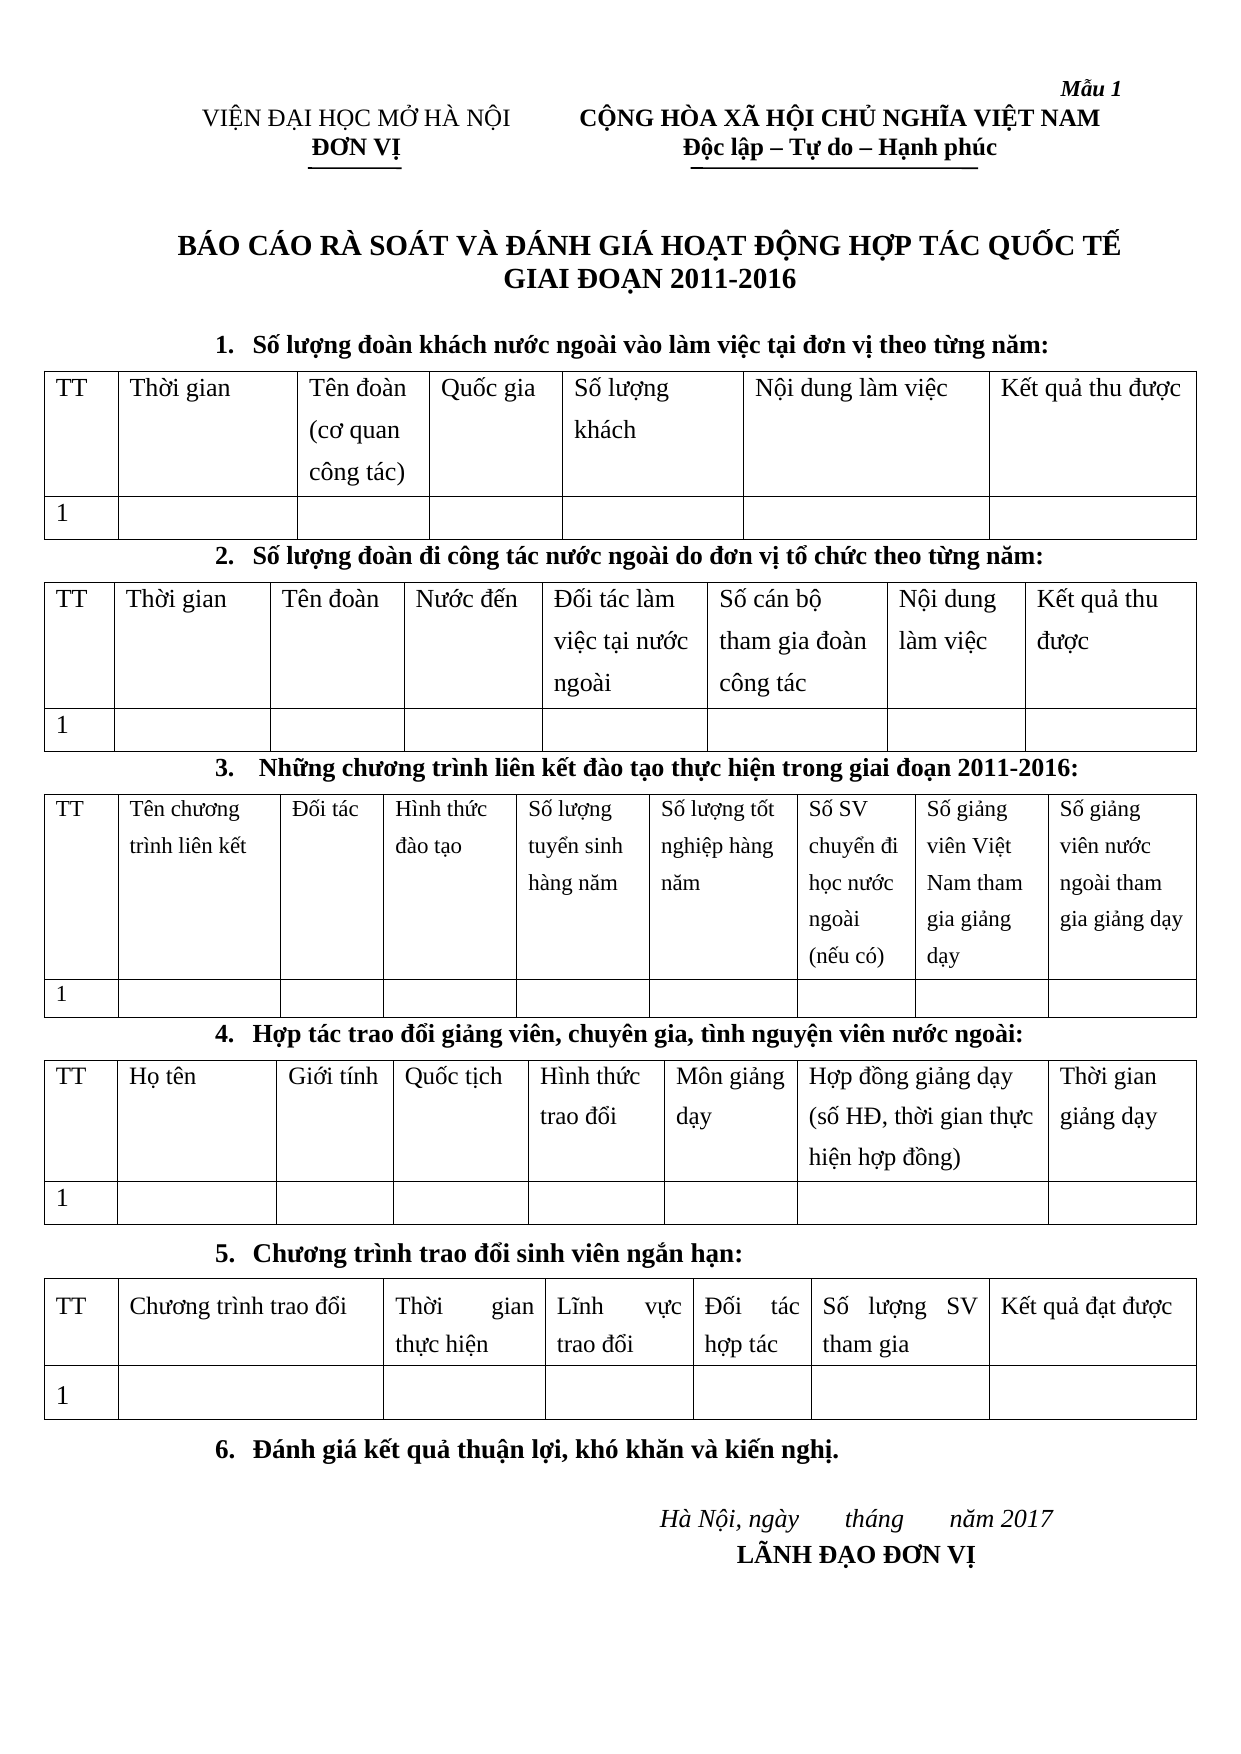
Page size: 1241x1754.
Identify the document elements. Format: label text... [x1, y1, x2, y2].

list Số lượng đoàn đi công tác nước ngoài do đơn vị tổ chức theo từng năm: [215, 540, 1122, 570]
table_header Kết quả thu được [990, 372, 1196, 496]
table_header Số lượng SV tham gia [812, 1279, 989, 1365]
table_header Tên đoàn [271, 583, 404, 708]
table_header Nước đến [405, 583, 542, 708]
table_cell [119, 1366, 383, 1419]
text Hà Nội, ngày tháng năm 2017 [591, 1503, 1122, 1533]
table_cell [990, 497, 1196, 539]
table_cell [119, 980, 280, 1017]
table_cell [115, 709, 270, 751]
list Chương trình trao đổi sinh viên ngắn hạn: [215, 1237, 1122, 1268]
table_header Môn giảng dạy [665, 1061, 797, 1181]
table_cell 1 [45, 709, 114, 751]
table_header Số lượng tuyển sinh hàng năm [517, 795, 649, 979]
table_cell [1026, 709, 1196, 751]
table_header TT [45, 795, 118, 979]
table_cell [405, 709, 542, 751]
table_cell [708, 709, 887, 751]
table_cell [744, 497, 989, 539]
list Những chương trình liên kết đào tạo thực hiện trong giai đoạn 2011-2016: [215, 752, 1122, 782]
table_cell [118, 1182, 276, 1224]
table_cell [119, 497, 297, 539]
table_cell [798, 1182, 1048, 1224]
table_cell 1 [45, 1366, 118, 1419]
table_header Hợp đồng giảng dạy (số HĐ, thời gian thực hiện hợp đồng) [798, 1061, 1048, 1181]
table_header Thời gian [115, 583, 270, 708]
table_header Tên chương trình liên kết [119, 795, 280, 979]
table_header Số giảng viên nước ngoài tham gia giảng dạy [1049, 795, 1196, 979]
table_header Nội dung làm việc [888, 583, 1025, 708]
table_header CỘNG HÒA XÃ HỘI CHỦ NGHĨA VIỆT NAM Độc lập – Tự do – Hạnh phúc [546, 104, 1133, 161]
table_cell [694, 1366, 811, 1419]
table_cell [812, 1366, 989, 1419]
table_header TT [45, 372, 118, 496]
table_header TT [45, 1061, 117, 1181]
table_header Lĩnh vực trao đổi [546, 1279, 693, 1365]
table_cell [277, 1182, 393, 1224]
table_header Nội dung làm việc [744, 372, 989, 496]
table_header Số lượng tốt nghiệp hàng năm [650, 795, 797, 979]
text LÃNH ĐẠO ĐƠN VỊ [591, 1539, 1122, 1569]
table_header Họ tên [118, 1061, 276, 1181]
table_cell [990, 1366, 1196, 1419]
table_header Số giảng viên Việt Nam tham gia giảng dạy [916, 795, 1048, 979]
table_header Tên đoàn (cơ quan công tác) [298, 372, 429, 496]
table_header Chương trình trao đổi [119, 1279, 383, 1365]
table_header Kết quả đạt được [990, 1279, 1196, 1365]
table_cell [665, 1182, 797, 1224]
table_cell [281, 980, 383, 1017]
table_header Hình thức trao đổi [529, 1061, 664, 1181]
table_cell 1 [45, 1182, 117, 1224]
table_header Số cán bộ tham gia đoàn công tác [708, 583, 887, 708]
table_header Đối tác hợp tác [694, 1279, 811, 1365]
table_header Thời gian thực hiện [384, 1279, 545, 1365]
table_header TT [45, 1279, 118, 1365]
table_cell [298, 497, 429, 539]
table_header Hình thức đào tạo [384, 795, 516, 979]
table_cell [271, 709, 404, 751]
table_header Kết quả thu được [1026, 583, 1196, 708]
table_cell [916, 980, 1048, 1017]
table_cell [1049, 980, 1196, 1017]
table_cell [394, 1182, 528, 1224]
table_header Quốc gia [430, 372, 562, 496]
table_header Giới tính [277, 1061, 393, 1181]
table_cell 1 [45, 497, 118, 539]
table_cell [543, 709, 707, 751]
table_cell [563, 497, 743, 539]
table_header Số lượng khách [563, 372, 743, 496]
table_cell [529, 1182, 664, 1224]
table_header Đối tác làm việc tại nước ngoài [543, 583, 707, 708]
table_header Thời gian [119, 372, 297, 496]
table_header Thời gian giảng dạy [1049, 1061, 1196, 1181]
table_cell 1 [45, 980, 118, 1017]
table_cell [517, 980, 649, 1017]
table_cell [798, 980, 915, 1017]
table_cell [384, 1366, 545, 1419]
table_cell [888, 709, 1025, 751]
table_cell [1049, 1182, 1196, 1224]
list Hợp tác trao đổi giảng viên, chuyên gia, tình nguyện viên nước ngoài: [215, 1018, 1122, 1048]
table_header TT [45, 583, 114, 708]
text BÁO CÁO RÀ SOÁT VÀ ĐÁNH GIÁ HOẠT ĐỘNG HỢP TÁC QUỐC TẾ GIAI ĐOẠN 2011-2016 [177, 228, 1122, 295]
table_cell [546, 1366, 693, 1419]
table_header Quốc tịch [394, 1061, 528, 1181]
table_cell [650, 980, 797, 1017]
table_cell [430, 497, 562, 539]
table_header Đối tác [281, 795, 383, 979]
list Số lượng đoàn khách nước ngoài vào làm việc tại đơn vị theo từng năm: [215, 329, 1122, 359]
table_header VIỆN ĐẠI HỌC MỞ HÀ NỘI ĐƠN VỊ [166, 104, 546, 161]
table_cell [384, 980, 516, 1017]
list Đánh giá kết quả thuận lợi, khó khăn và kiến nghị. [215, 1433, 1122, 1464]
table_header Số SV chuyển đi học nước ngoài (nếu có) [798, 795, 915, 979]
